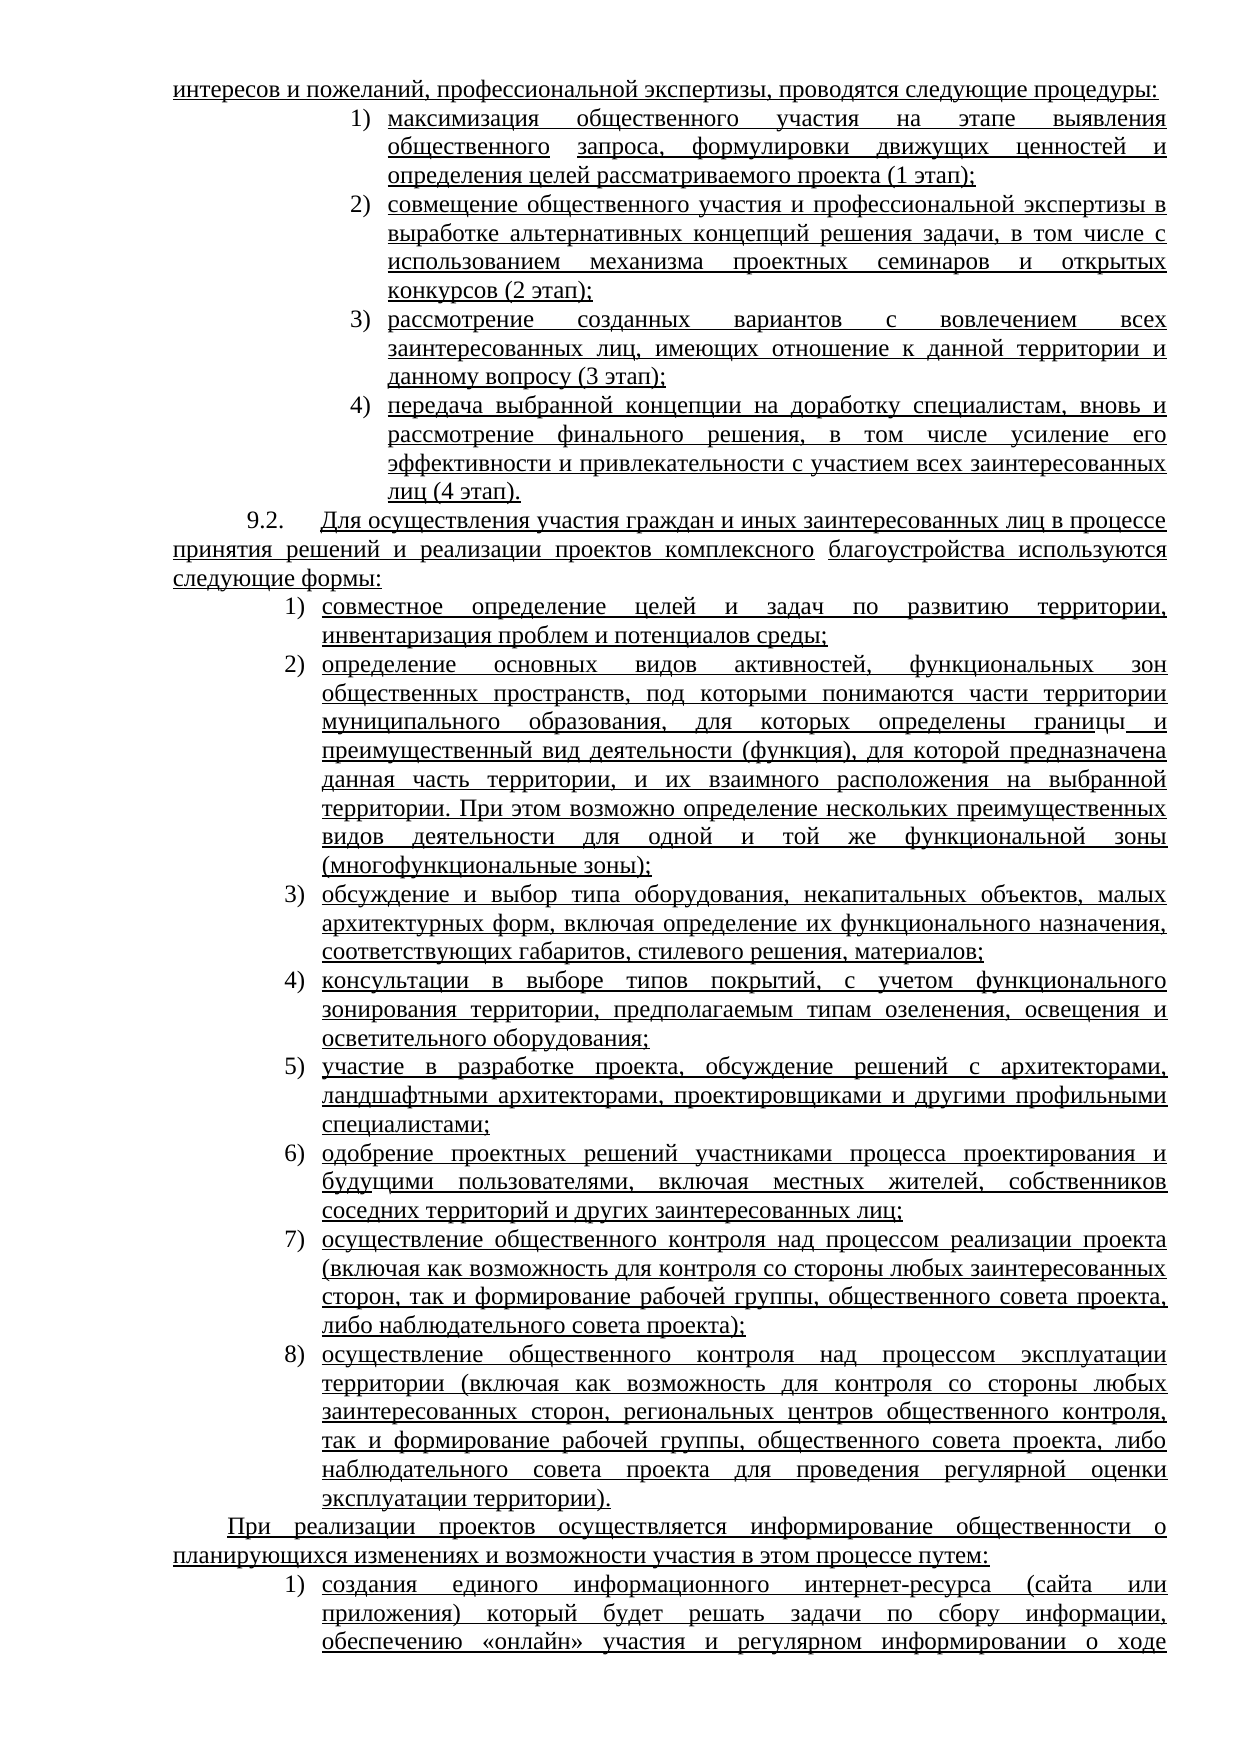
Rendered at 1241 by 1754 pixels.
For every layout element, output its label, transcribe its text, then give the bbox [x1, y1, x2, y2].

list осуществление общественного контроля над процессом реализации проекта (включая как возможность для контроля со стороны любых заинтересованных сторон, так и формирование рабочей группы, общественного совета проекта, либо наблюдательного совета проекта); [284, 1224, 1167, 1339]
list одобрение проектных решений участниками процесса проектирования и будущими пользователями, включая местных жителей, собственников соседних территорий и других заинтересованных лиц; [284, 1138, 1167, 1224]
text При реализации проектов осуществляется информирование общественности о планирующихся изменениях и возможности участия в этом процессе путем: [173, 1511, 1167, 1569]
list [284, 1569, 1167, 1655]
list консультации в выборе типов покрытий, с учетом функционального зонирования территории, предполагаемым типам озеленения, освещения и осветительного оборудования; [284, 965, 1167, 1051]
list обсуждение и выбор типа оборудования, некапитальных объектов, малых архитектурных форм, включая определение их функционального назначения, соответствующих габаритов, стилевого решения, материалов; [284, 879, 1167, 965]
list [173, 74, 1167, 103]
list совмещение общественного участия и профессиональной экспертизы в выработке альтернативных концепций решения задачи, в том числе с использованием механизма проектных семинаров и открытых конкурсов (2 этап); [350, 189, 1167, 304]
list Для осуществления участия граждан и иных заинтересованных лиц в процессе принятия решений и реализации проектов комплексного благоустройства используются следующие формы: [173, 505, 1167, 591]
list определение основных видов активностей, функциональных зон общественных пространств, под которыми понимаются части территории муниципального образования, для которых определены границы и преимущественный вид деятельности (функция), для которой предназначена данная часть территории, и их взаимного расположения на выбранной территории. При этом возможно определение нескольких преимущественных видов деятельности для одной и той же функциональной зоны (многофункциональные зоны); [284, 649, 1167, 879]
list максимизация общественного участия на этапе выявления общественного запроса, формулировки движущих ценностей и определения целей рассматриваемого проекта (1 этап); [350, 103, 1167, 189]
list рассмотрение созданных вариантов с вовлечением всех заинтересованных лиц, имеющих отношение к данной территории и данному вопросу (3 этап); [350, 304, 1167, 390]
list передача выбранной концепции на доработку специалистам, вновь и рассмотрение финального решения, в том числе усиление его эффективности и привлекательности с участием всех заинтересованных лиц (4 этап). [350, 390, 1167, 505]
list участие в разработке проекта, обсуждение решений с архитекторами, ландшафтными архитекторами, проектировщиками и другими профильными специалистами; [284, 1051, 1167, 1138]
list осуществление общественного контроля над процессом эксплуатации территории (включая как возможность для контроля со стороны любых заинтересованных сторон, региональных центров общественного контроля, так и формирование рабочей группы, общественного совета проекта, либо наблюдательного совета проекта для проведения регулярной оценки эксплуатации территории). [284, 1339, 1167, 1511]
list совместное определение целей и задач по развитию территории, инвентаризация проблем и потенциалов среды; [284, 591, 1167, 649]
